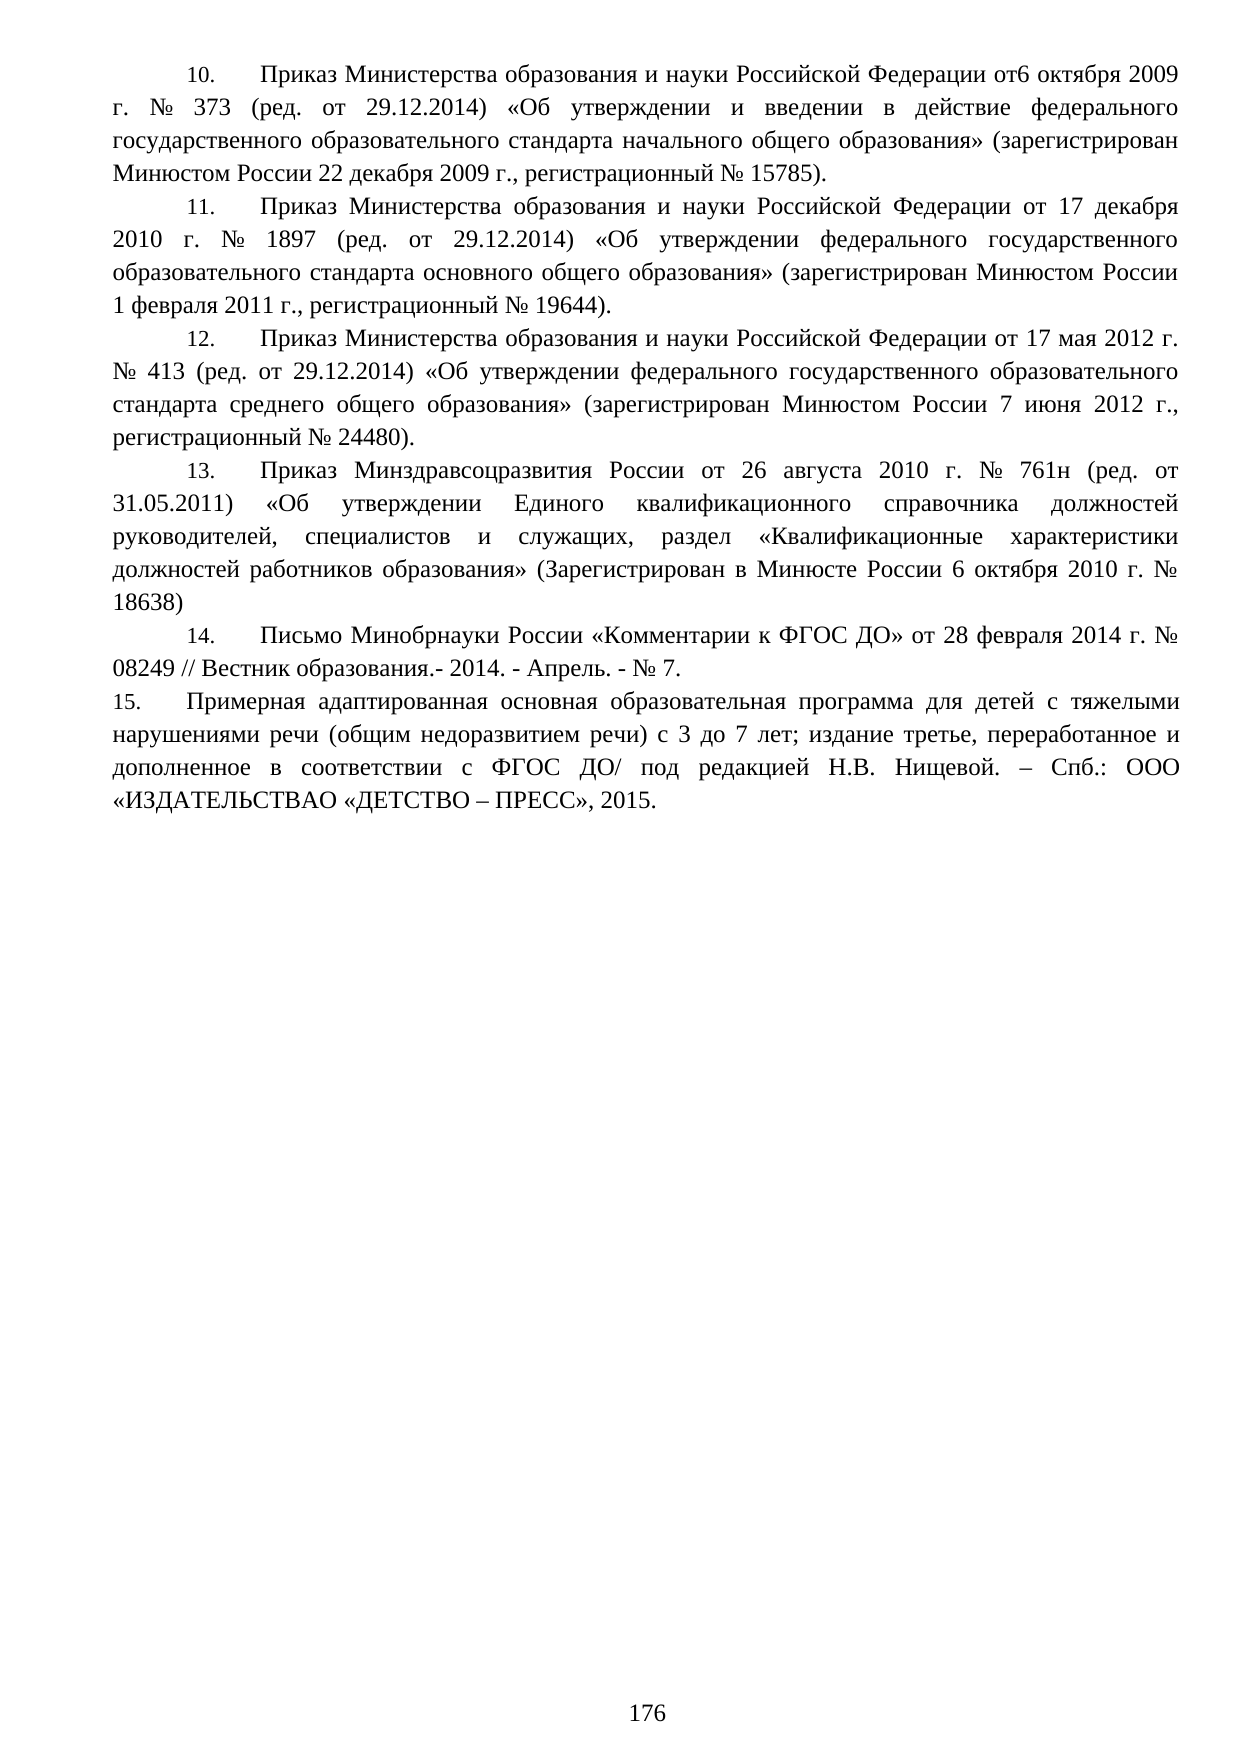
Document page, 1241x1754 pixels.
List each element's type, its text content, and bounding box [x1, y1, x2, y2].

list Приказ Минздравсоцразвития России от 26 августа 2010 г. № 761н (ред. от 31.05.2011) «Об утверждении Единого квалификационного справочника должностей руководителей, специалистов и служащих, раздел «Квалификационные характеристики должностей работников образования» (Зарегистрирован в Минюсте России 6 октября 2010 г. № 18638) [112, 582, 1179, 616]
list Приказ Министерства образования и науки Российской Федерации от6 октября 2009 г. № 373 (ред. от 29.12.2014) «Об утверждении и введении в действие федерального государственного образовательного стандарта начального общего образования» (зарегистрирован Минюстом России 22 декабря 2009 г., регистрационный № 15785). [112, 59, 1179, 114]
list Примерная адаптированная основная образовательная программа для детей с тяжелыми нарушениями речи (общим недоразвитием речи) с 3 до 7 лет; издание третье, переработанное и дополненное в соответствии с ФГОС ДО/ под редакцией Н.В. Нищевой. – Спб.: ООО «ИЗДАТЕЛЬСТВАО «ДЕТСТВО – ПРЕСС», 2015. [112, 686, 1181, 814]
list Приказ Минздравсоцразвития России от 26 августа 2010 г. № 761н (ред. от 31.05.2011) «Об утверждении Единого квалификационного справочника должностей руководителей, специалистов и служащих, раздел «Квалификационные характеристики должностей работников образования» (Зарегистрирован в Минюсте России 6 октября 2010 г. № 18638) [112, 455, 1179, 576]
list Приказ Министерства образования и науки Российской Федерации от6 октября 2009 г. № 373 (ред. от 29.12.2014) «Об утверждении и введении в действие федерального государственного образовательного стандарта начального общего образования» (зарегистрирован Минюстом России 22 декабря 2009 г., регистрационный № 15785). [112, 148, 1179, 187]
list Приказ Министерства образования и науки Российской Федерации от 17 мая 2012 г. № 413 (ред. от 29.12.2014) «Об утверждении федерального государственного образовательного стандарта среднего общего образования» (зарегистрирован Минюстом России 7 июня 2012 г., регистрационный № 24480). [112, 323, 1179, 451]
list Письмо Минобрнауки России «Комментарии к ФГОС ДО» от 28 февраля 2014 г. № 08249 // Вестник образования.- 2014. - Апрель. - № 7. [112, 620, 1179, 682]
list Приказ Министерства образования и науки Российской Федерации от6 октября 2009 г. № 373 (ред. от 29.12.2014) «Об утверждении и введении в действие федерального государственного образовательного стандарта начального общего образования» (зарегистрирован Минюстом России 22 декабря 2009 г., регистрационный № 15785). [112, 115, 1179, 147]
list Приказ Министерства образования и науки Российской Федерации от 17 декабря 2010 г. № 1897 (ред. от 29.12.2014) «Об утверждении федерального государственного образовательного стандарта основного общего образования» (зарегистрирован Минюстом России 1 февраля 2011 г., регистрационный № 19644). [112, 191, 1179, 319]
